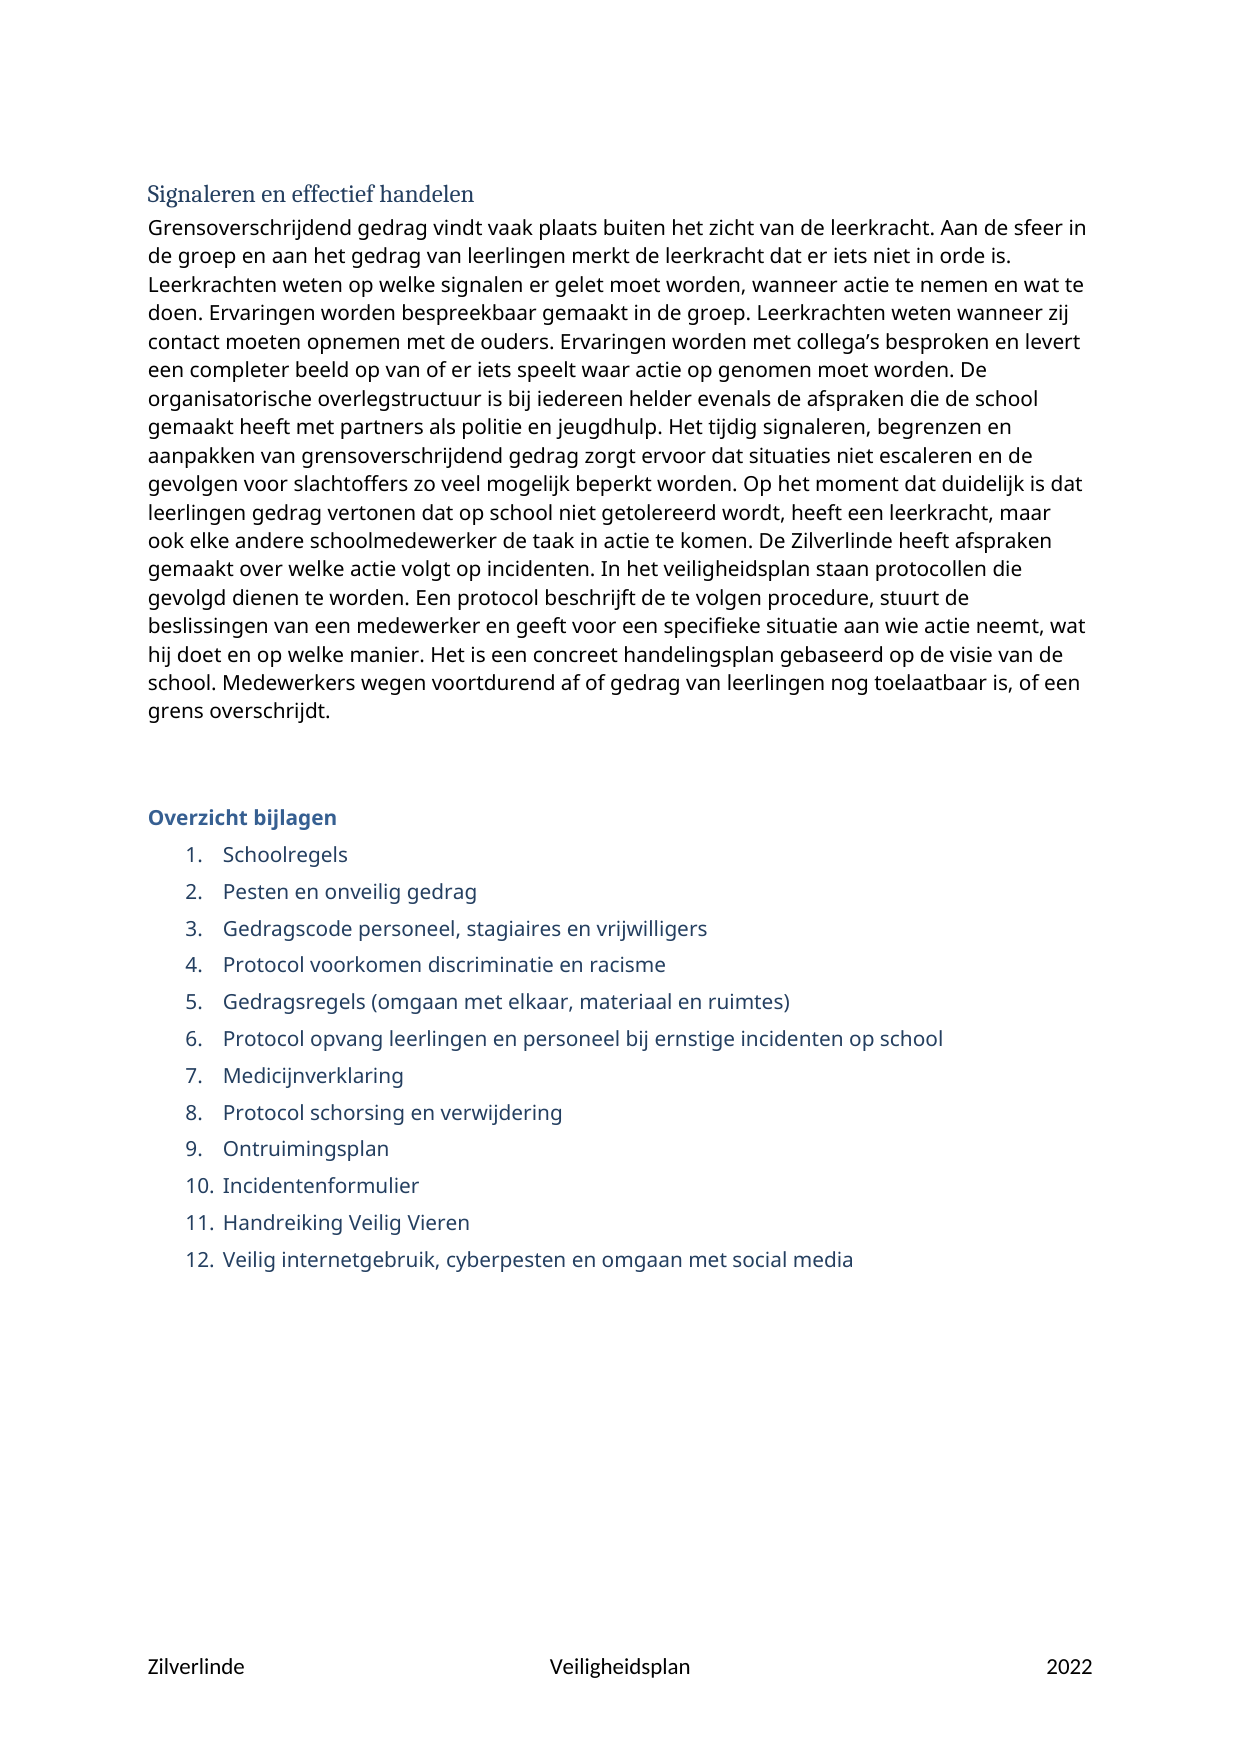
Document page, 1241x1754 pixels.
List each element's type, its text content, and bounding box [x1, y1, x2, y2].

subtitle Ontruimingsplan [185, 1134, 1093, 1163]
subtitle Protocol opvang leerlingen en personeel bij ernstige incidenten op school [185, 1024, 1093, 1053]
subtitle Protocol schorsing en verwijdering [185, 1098, 1093, 1126]
text Grensoverschrijdend gedrag vindt vaak plaats buiten het zicht van de leerkracht. Aan de sfeer in de groep en aan het gedrag van leerlingen merkt de leerkracht dat er iets niet in orde is. Leerkrachten weten op welke signalen er gelet moet worden, wanneer actie te nemen en wat te doen. Ervaringen worden bespreekbaar gemaakt in de groep. Leerkrachten weten wanneer zij contact moeten opnemen met de ouders. Ervaringen worden met collega’s besproken en levert een completer beeld op van of er iets speelt waar actie op genomen moet worden. De organisatorische overlegstructuur is bij iedereen helder evenals de afspraken die de school gemaakt heeft met partners als politie en jeugdhulp. Het tijdig signaleren, begrenzen en aanpakken van grensoverschrijdend gedrag zorgt ervoor dat situaties niet escaleren en de gevolgen voor slachtoffers zo veel mogelijk beperkt worden. Op het moment dat duidelijk is dat leerlingen gedrag vertonen dat op school niet getolereerd wordt, heeft een leerkracht, maar ook elke andere schoolmedewerker de taak in actie te komen. De Zilverlinde heeft afspraken gemaakt over welke actie volgt op incidenten. In het veiligheidsplan staan protocollen die gevolgd dienen te worden. Een protocol beschrijft de te volgen procedure, stuurt de beslissingen van een medewerker en geeft voor een specifieke situatie aan wie actie neemt, wat hij doet en op welke manier. Het is een concreet handelingsplan gebaseerd op de visie van de school. Medewerkers wegen voortdurend af of gedrag van leerlingen nog toelaatbaar is, of een grens overschrijdt. [148, 213, 1093, 725]
subtitle Protocol voorkomen discriminatie en racisme [185, 951, 1093, 979]
subtitle Overzicht bijlagen [148, 803, 1093, 832]
subtitle Signaleren en effectief handelen [148, 180, 1093, 209]
subtitle Veilig internetgebruik, cyberpesten en omgaan met social media [185, 1245, 1093, 1273]
subtitle Gedragsregels (omgaan met elkaar, materiaal en ruimtes) [185, 987, 1093, 1016]
subtitle Pesten en onveilig gedrag [185, 877, 1093, 906]
subtitle Incidentenformulier [185, 1171, 1093, 1200]
subtitle Schoolregels [185, 840, 1093, 869]
subtitle Medicijnverklaring [185, 1061, 1093, 1089]
subtitle Gedragscode personeel, stagiaires en vrijwilligers [185, 914, 1093, 942]
subtitle Handreiking Veilig Vieren [185, 1208, 1093, 1236]
